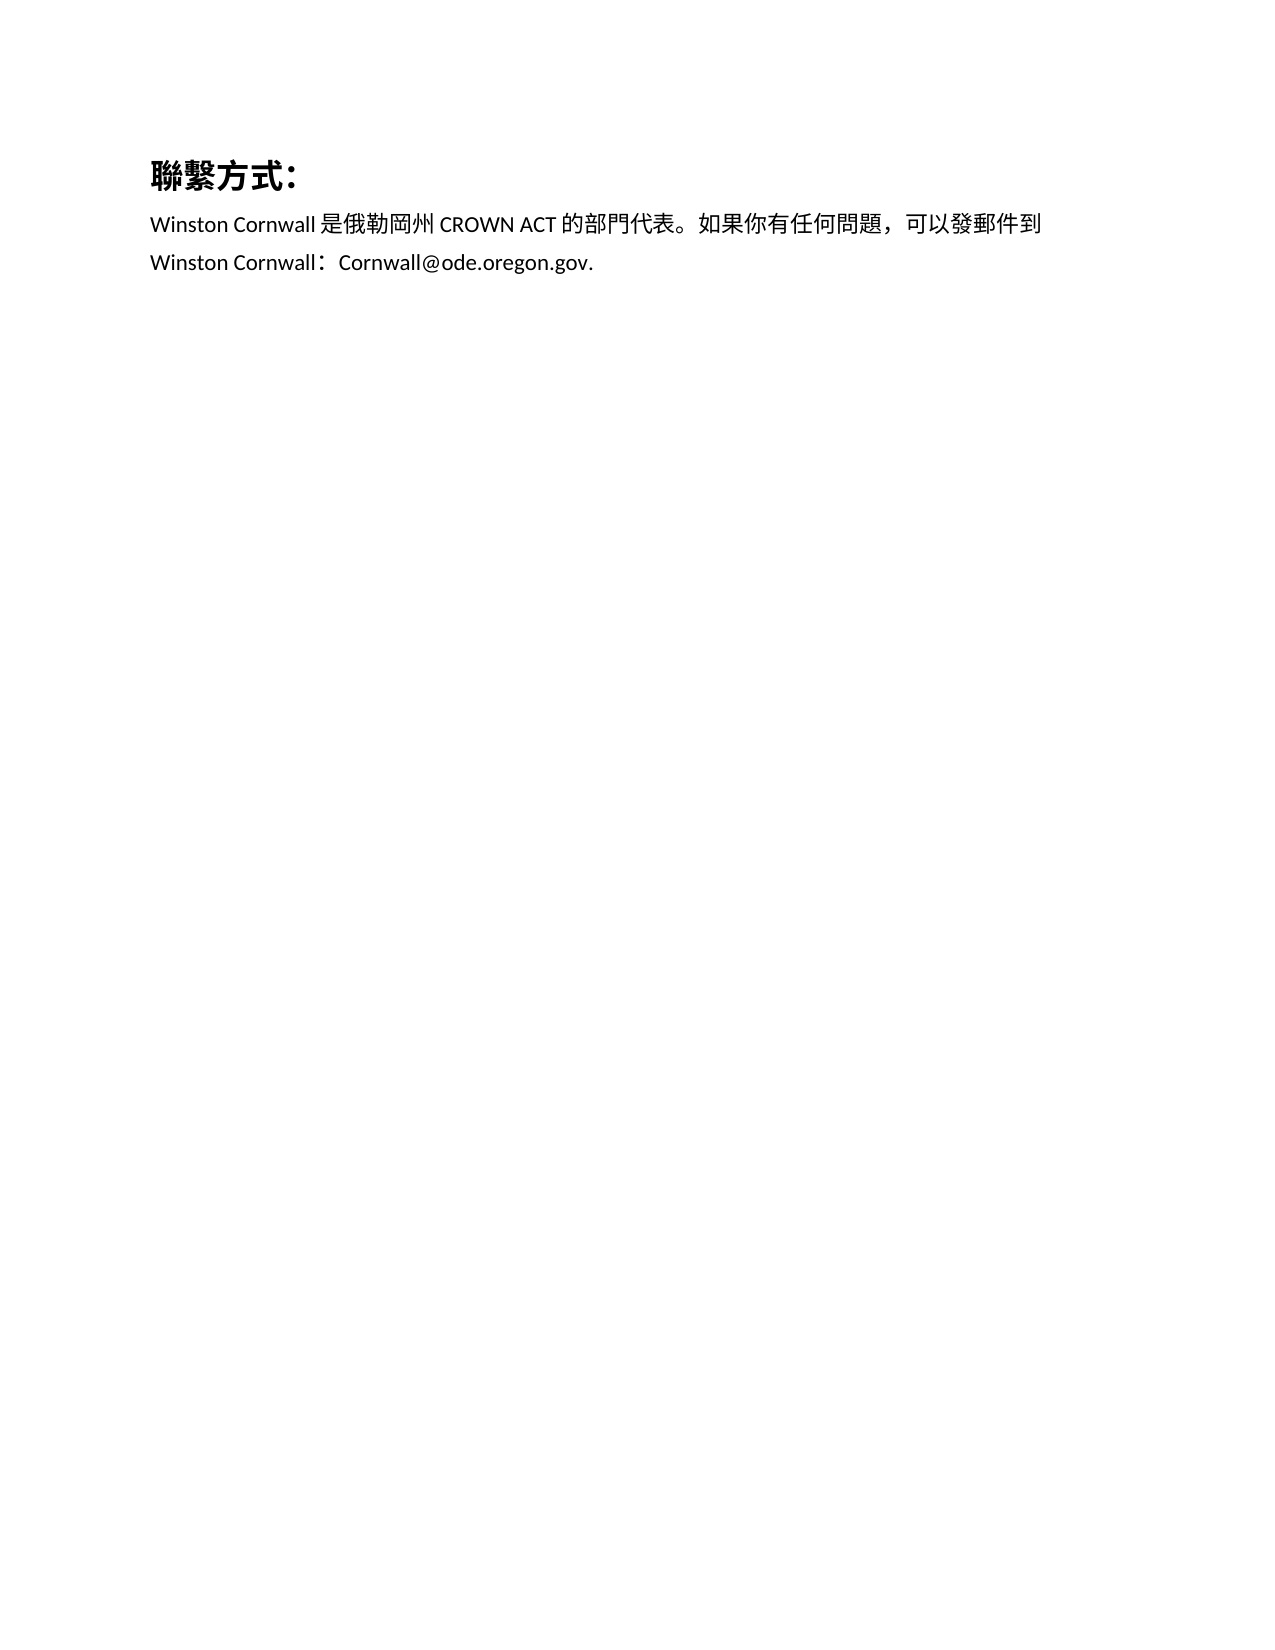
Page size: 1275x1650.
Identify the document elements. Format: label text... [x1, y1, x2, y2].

text Winston Cornwall是俄勒岡州CROWN ACT的部門代表。如果你有任何問題，可以發郵件到Winston Cornwall：Cornwall@ode.oregon.gov. [150, 205, 1125, 277]
subtitle 聯繫方式： [150, 150, 1125, 198]
